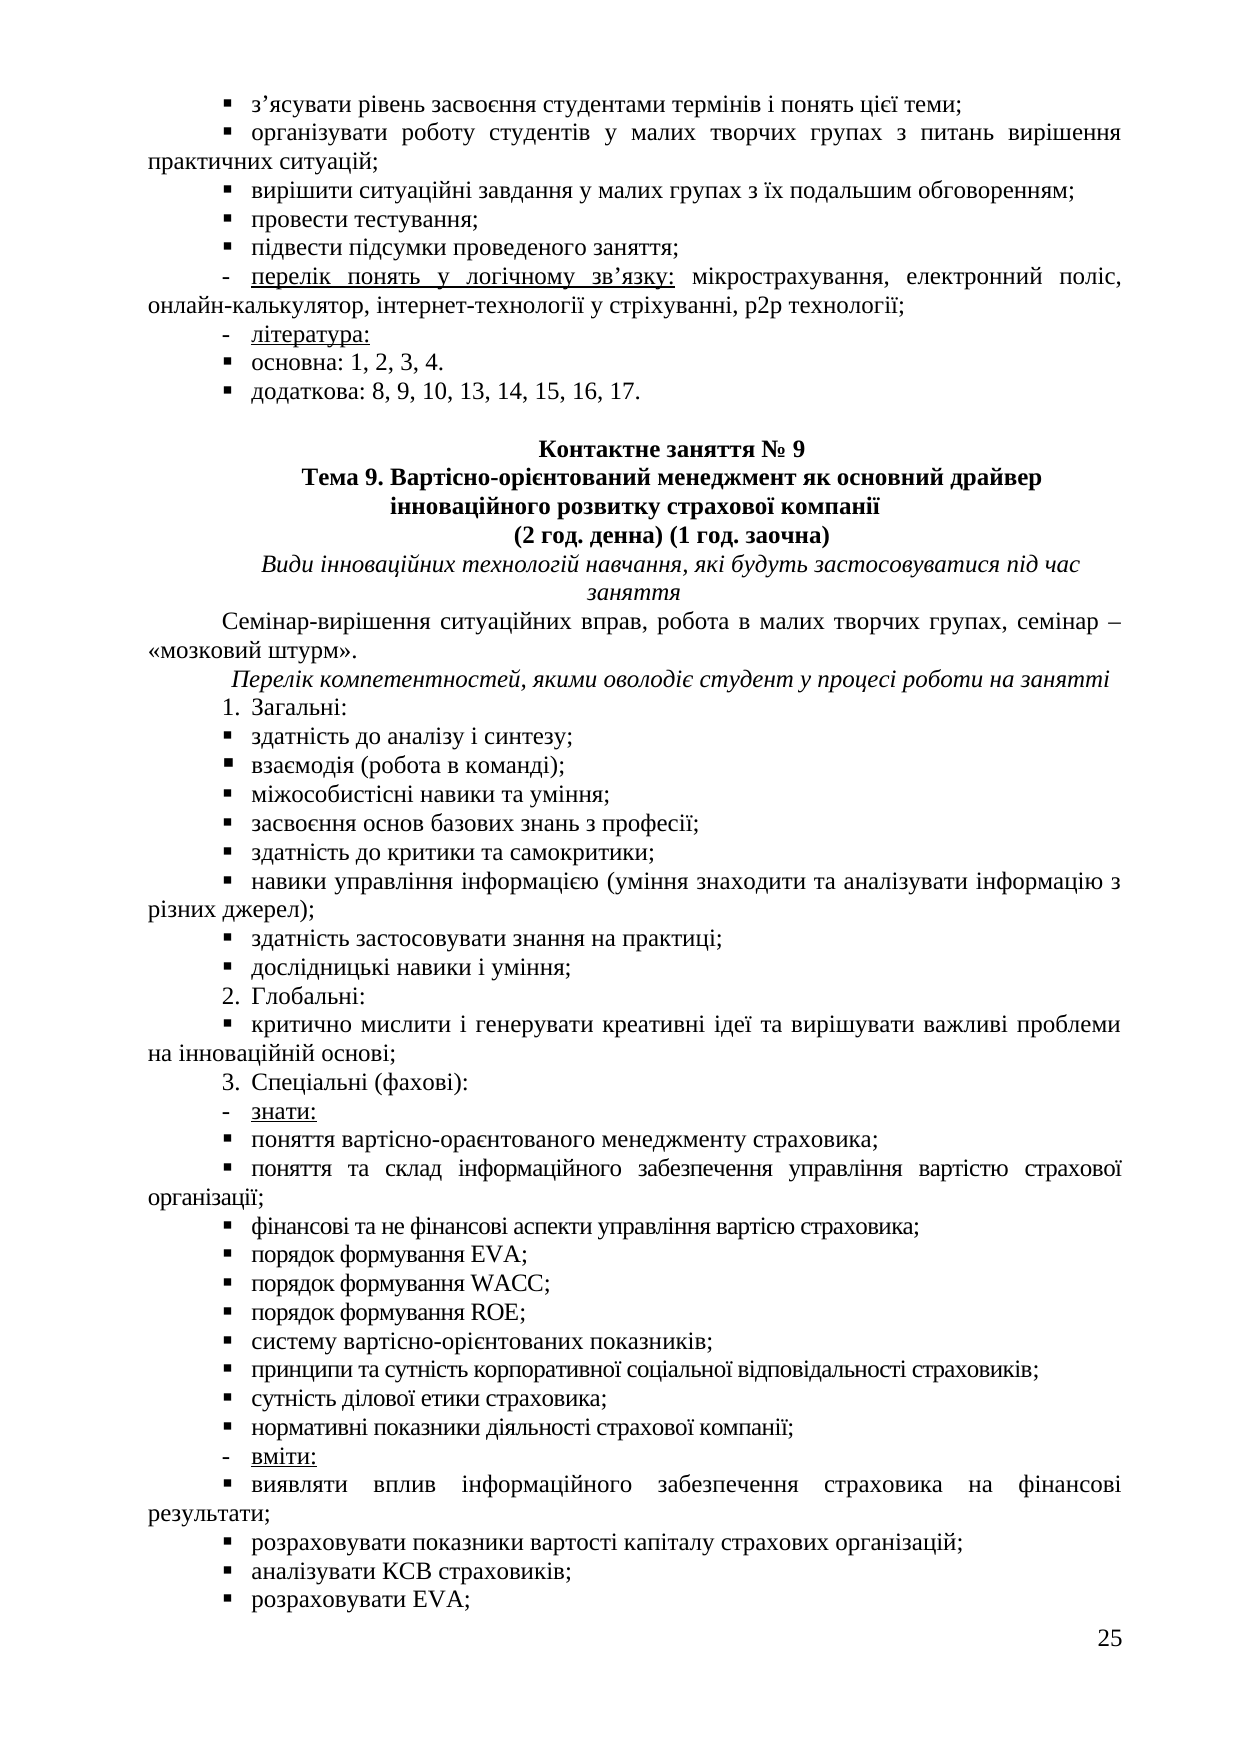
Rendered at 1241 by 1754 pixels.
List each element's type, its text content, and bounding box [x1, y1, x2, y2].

list систему вартісно-орієнтованих показників; [148, 1326, 1122, 1354]
list критично мислити і генерувати креативні ідеї та вирішувати важливі проблеми на інноваційній основі; [148, 1009, 1122, 1067]
list Глобальні: [148, 981, 1122, 1009]
list фінансові та не фінансові аспекти управління вартісю страховика; [148, 1211, 1122, 1239]
list перелік понять у логічному зв’язку: мікрострахування, електронний поліс, онлайн-калькулятор, інтернет-технології у стріхуванні, р2р технології; [148, 261, 1122, 319]
list поняття вартісно-ораєнтованого менеджменту страховика; [148, 1124, 1122, 1153]
list виявляти вплив інформаційного забезпечення страховика на фінансові результати; [148, 1469, 1122, 1527]
list міжособистісні навики та уміння; [148, 779, 1122, 808]
text Контактне заняття № 9 [148, 434, 1122, 462]
list розраховувати EVA; [148, 1584, 1122, 1613]
list знати: [148, 1096, 1122, 1124]
list порядок формування EVA; [148, 1239, 1122, 1268]
list порядок формування WACC; [148, 1268, 1122, 1297]
list розраховувати показники вартості капіталу страхових організацій; [148, 1527, 1122, 1556]
list Спеціальні (фахові): [148, 1067, 1122, 1096]
list взаємодія (робота в команді); [148, 750, 1122, 779]
list здатність застосовувати знання на практиці; [148, 923, 1122, 952]
list засвоєння основ базових знань з професії; [148, 808, 1122, 837]
list Семінар-вирішення ситуаційних вправ, робота в малих творчих групах, семінар – «мозковий штурм». [148, 606, 1122, 664]
text Тема 9. Вартісно-орієнтований менеджмент як основний драйвер інноваційного розвитку страхової компанії [148, 462, 1122, 520]
text (2 год. денна) (1 год. заочна) [148, 520, 1122, 549]
list аналізувати КСВ страховиків; [148, 1556, 1122, 1584]
list порядок формування ROE; [148, 1297, 1122, 1326]
list Перелік компетентностей, якими оволодіє студент у процесі роботи на занятті [148, 664, 1122, 692]
list нормативні показники діяльності страхової компанії; [148, 1412, 1122, 1441]
list основна: 1, 2, 3, 4. [148, 347, 1122, 376]
list провести тестування; [148, 204, 1122, 232]
list з’ясувати рівень засвоєння студентами термінів і понять цієї теми; [148, 89, 1122, 117]
list Види інноваційних технологій навчання, які будуть застосовуватися під час заняття [148, 549, 1122, 606]
list навики управління інформацією (уміння знаходити та аналізувати інформацію з різних джерел); [148, 866, 1122, 923]
list дослідницькі навики і уміння; [148, 952, 1122, 981]
list Загальні: [148, 692, 1122, 721]
list додаткова: 8, 9, 10, 13, 14, 15, 16, 17. [148, 376, 1122, 405]
list сутність ділової етики страховика; [148, 1383, 1122, 1412]
list література: [148, 319, 1122, 347]
list здатність до аналізу і синтезу; [148, 721, 1122, 750]
list організувати роботу студентів у малих творчих групах з питань вирішення практичних ситуацій; [148, 117, 1122, 175]
list вирішити ситуаційні завдання у малих групах з їх подальшим обговоренням; [148, 175, 1122, 204]
list здатність до критики та самокритики; [148, 837, 1122, 866]
list підвести підсумки проведеного заняття; [148, 232, 1122, 261]
list поняття та склад інформаційного забезпечення управління вартістю страхової організації; [148, 1153, 1122, 1211]
list принципи та сутність корпоративної соціальної відповідальності страховиків; [148, 1354, 1122, 1383]
list вміти: [148, 1441, 1122, 1469]
